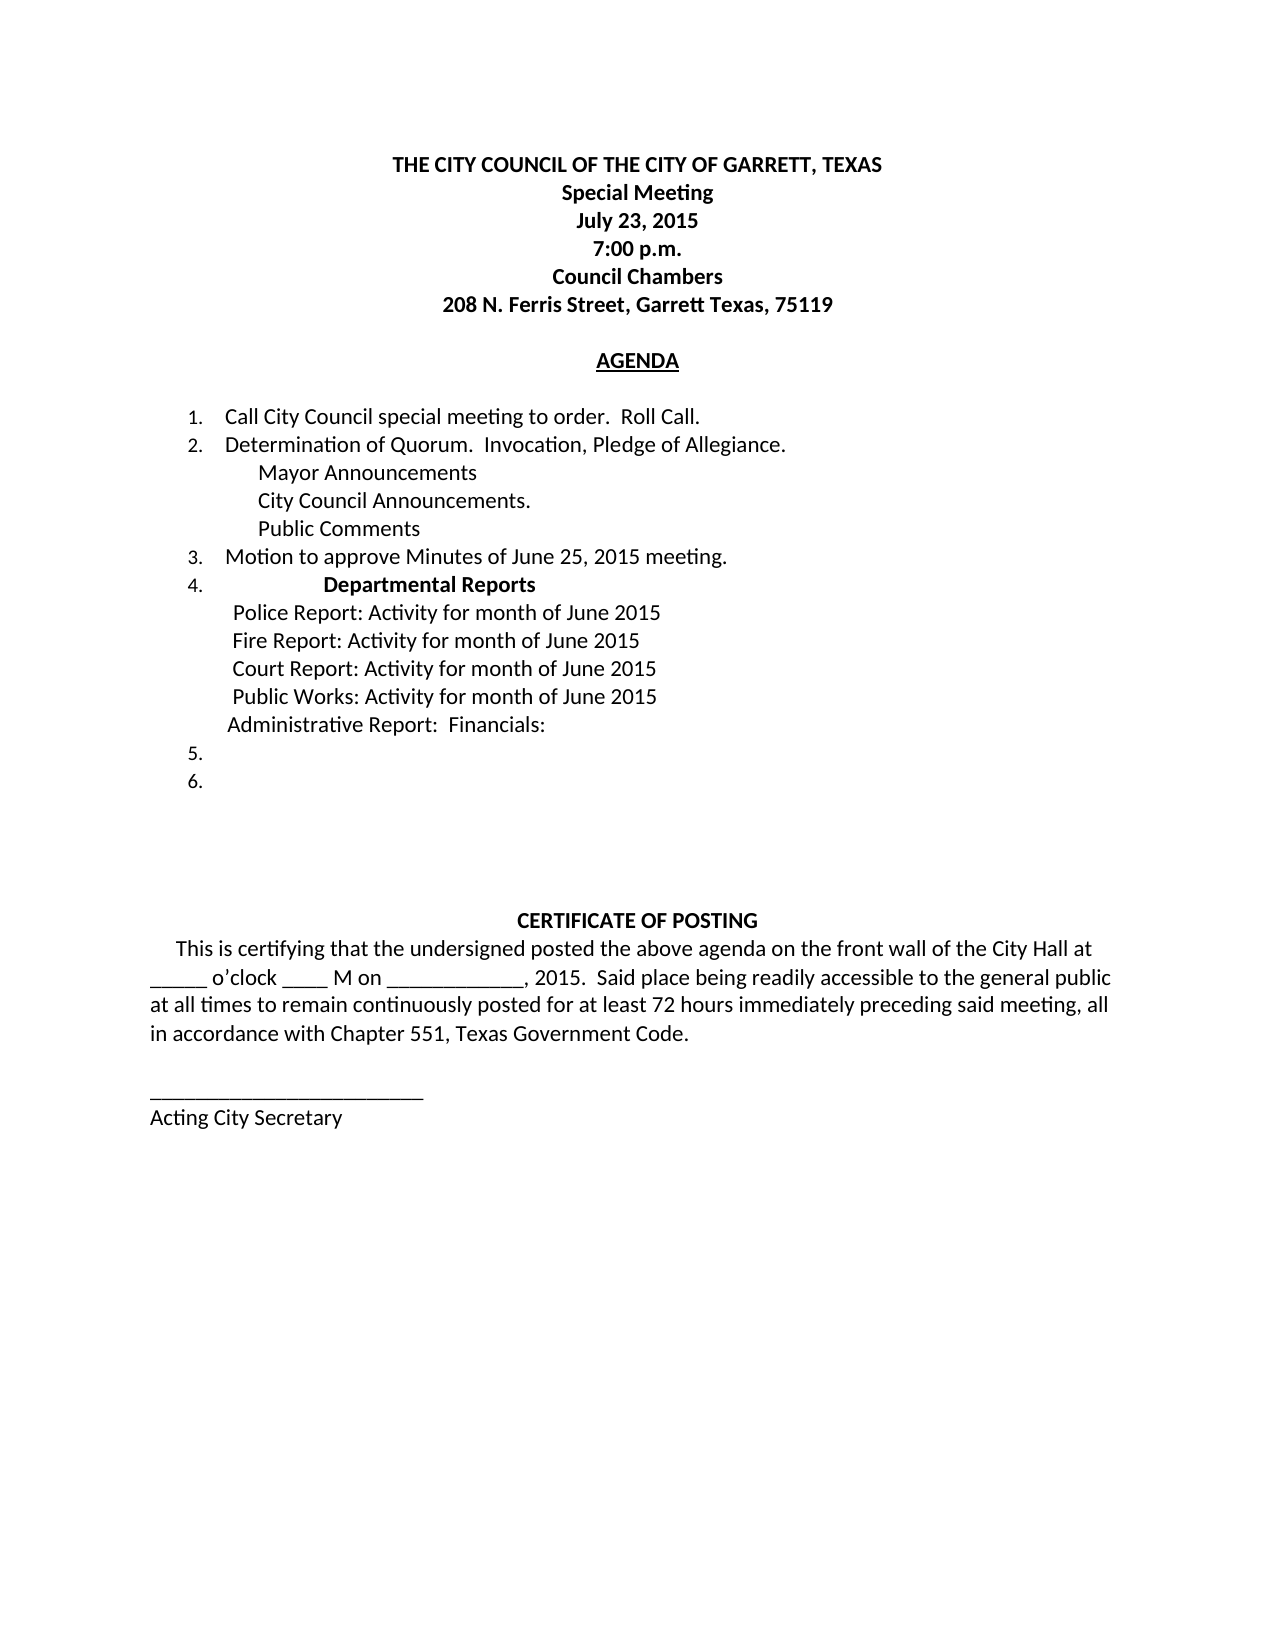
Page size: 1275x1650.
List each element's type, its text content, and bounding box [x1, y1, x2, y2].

text Police Report: Activity for month of June 2015 [150, 598, 1125, 626]
text City Council Announcements. [150, 486, 1125, 514]
list Departmental Reports [187, 570, 1125, 598]
text 208 N. Ferris Street, Garrett Texas, 75119 [150, 290, 1125, 318]
text Public Comments [150, 514, 1125, 542]
text Mayor Announcements [150, 458, 1125, 486]
text Fire Report: Activity for month of June 2015 [150, 626, 1125, 654]
text AGENDA [150, 346, 1125, 374]
text 7:00 p.m. [150, 234, 1125, 262]
text Court Report: Activity for month of June 2015 [150, 654, 1125, 682]
text This is certifying that the undersigned posted the above agenda on the front wall of the City Hall at _____ o’clock ____ M on ____________, 2015. Said place being readily accessible to the general public at all times to remain continuously posted for at least 72 hours immediately preceding said meeting, all in accordance with Chapter 551, Texas Government Code. [150, 934, 1125, 1047]
list Determination of Quorum. Invocation, Pledge of Allegiance. [187, 430, 1125, 458]
text Public Works: Activity for month of June 2015 [150, 682, 1125, 710]
list Motion to approve Minutes of June 25, 2015 meeting. [187, 542, 1125, 570]
text Administrative Report: Financials: [150, 710, 1125, 738]
text Acting City Secretary [150, 1103, 1125, 1131]
text CERTIFICATE OF POSTING [150, 907, 1125, 934]
text THE CITY COUNCIL OF THE CITY OF GARRETT, TEXAS [150, 150, 1125, 178]
text July 23, 2015 [150, 206, 1125, 234]
list Call City Council special meeting to order. Roll Call. [187, 402, 1125, 430]
text ________________________ [150, 1075, 1125, 1103]
text Council Chambers [150, 262, 1125, 290]
text Special Meeting [150, 178, 1125, 206]
